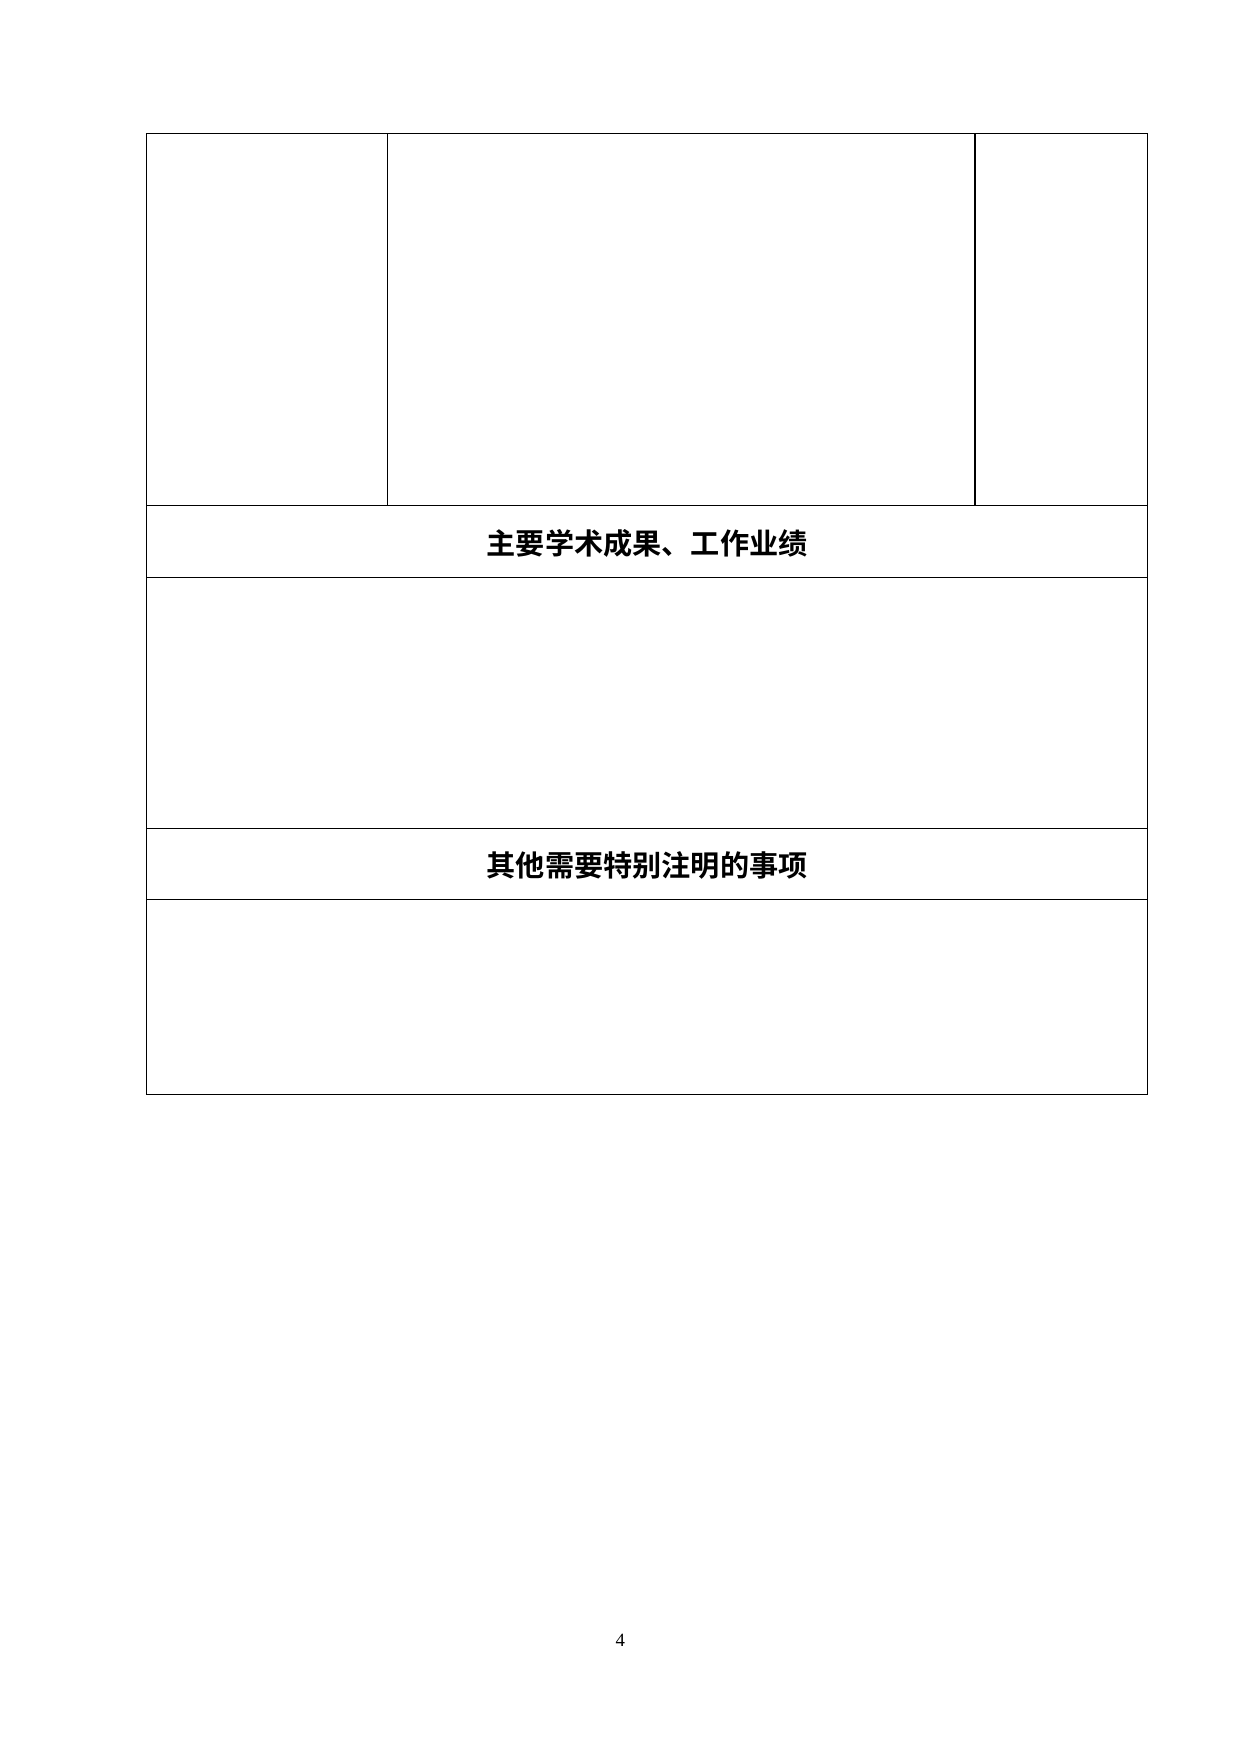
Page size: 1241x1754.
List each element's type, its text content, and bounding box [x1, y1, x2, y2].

table_cell [147, 578, 1147, 827]
table_cell [976, 134, 1147, 505]
table_cell [388, 134, 974, 505]
table_cell [147, 134, 387, 505]
table_cell 主要学术成果、工作业绩 [147, 506, 1147, 577]
table_cell 其他需要特别注明的事项 [147, 829, 1147, 899]
table_cell [147, 900, 1147, 1093]
